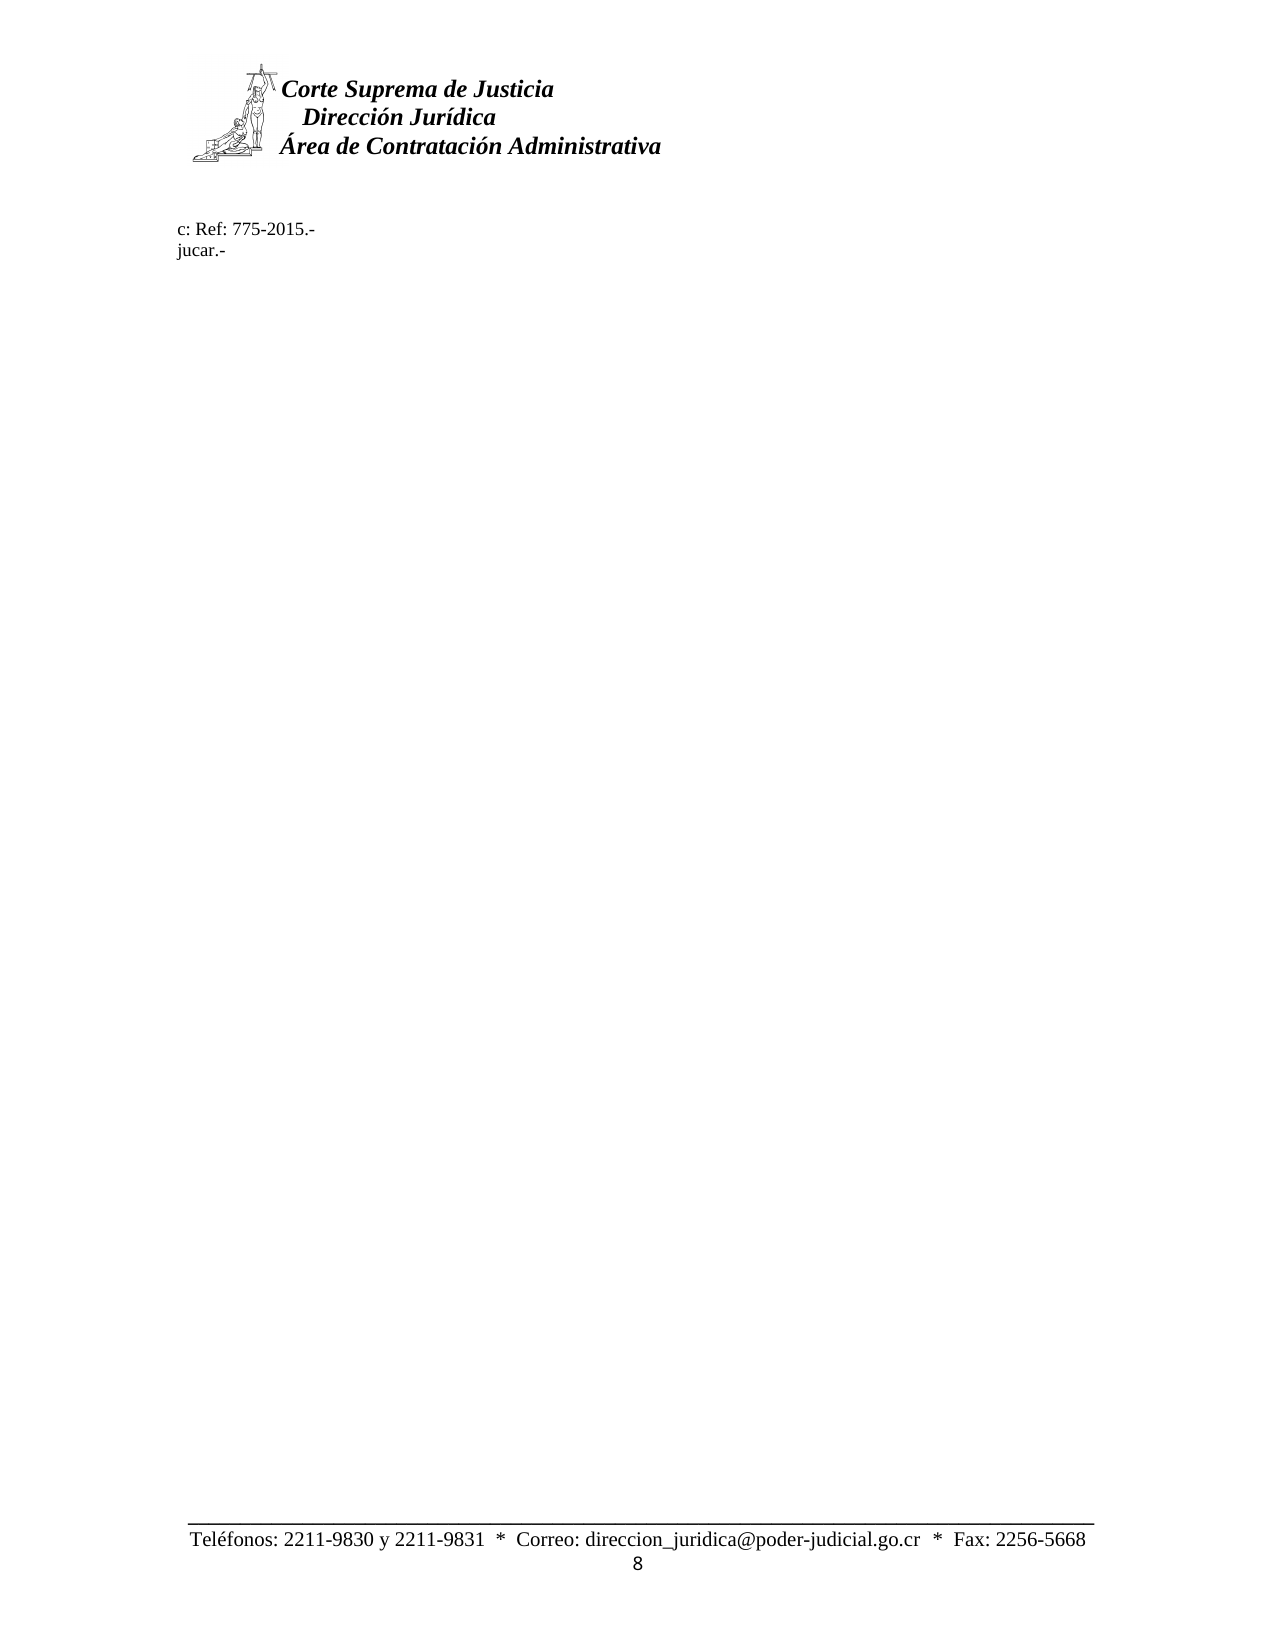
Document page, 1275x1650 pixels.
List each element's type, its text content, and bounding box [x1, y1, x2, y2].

picture [186, 54, 289, 168]
text c: Ref: 775-2015.- [177, 217, 1098, 239]
text jucar.- [177, 239, 1098, 261]
